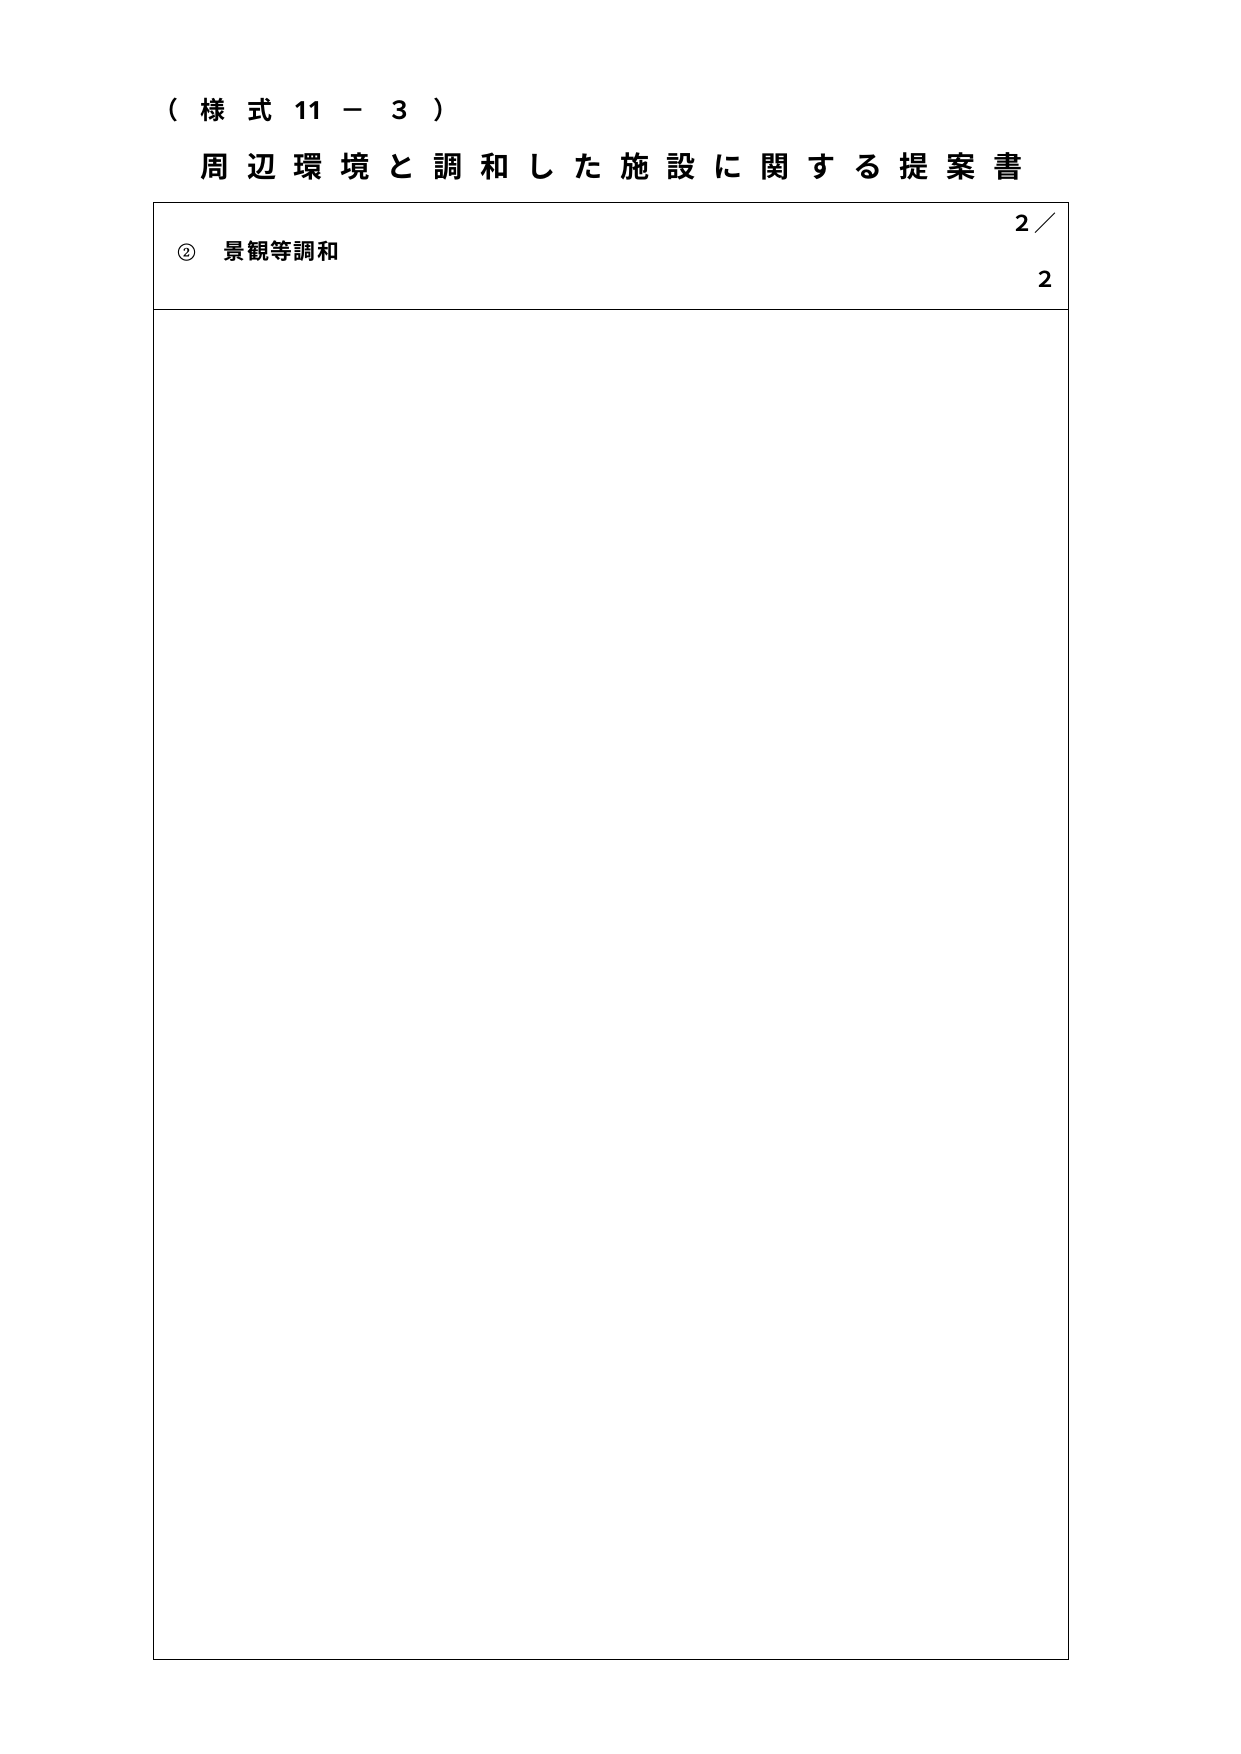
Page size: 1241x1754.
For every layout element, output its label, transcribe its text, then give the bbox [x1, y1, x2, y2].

text （様式11－３） [153, 89, 1087, 127]
table_header ２／２ [970, 203, 1068, 309]
table_header ② 景観等調和 [154, 203, 969, 309]
table_cell [154, 310, 1068, 1659]
text 周辺環境と調和した施設に関する提案書 [153, 127, 1087, 202]
